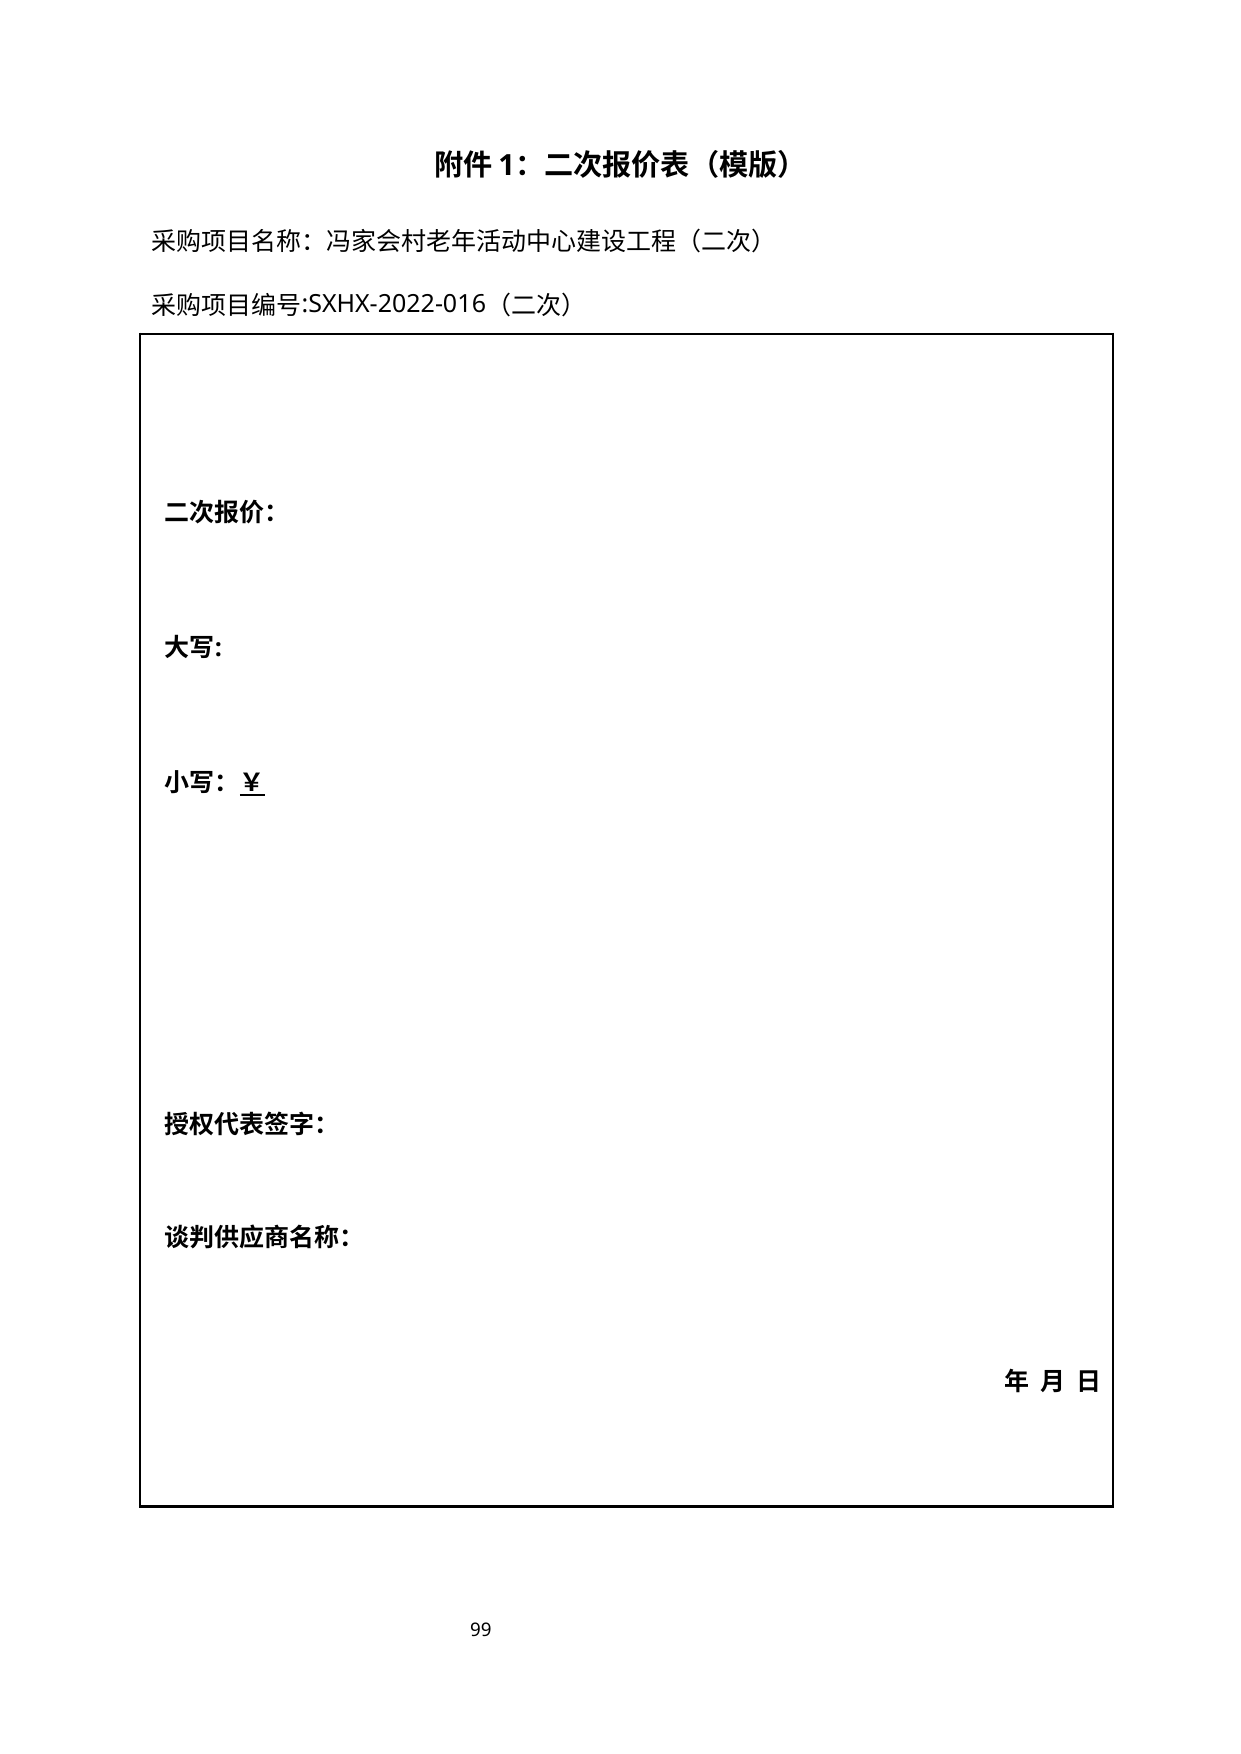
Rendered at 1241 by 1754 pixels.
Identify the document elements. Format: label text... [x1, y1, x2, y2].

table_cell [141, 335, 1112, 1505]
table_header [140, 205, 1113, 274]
subtitle 附件1：二次报价表（模版） [142, 142, 1098, 184]
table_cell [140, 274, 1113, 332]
